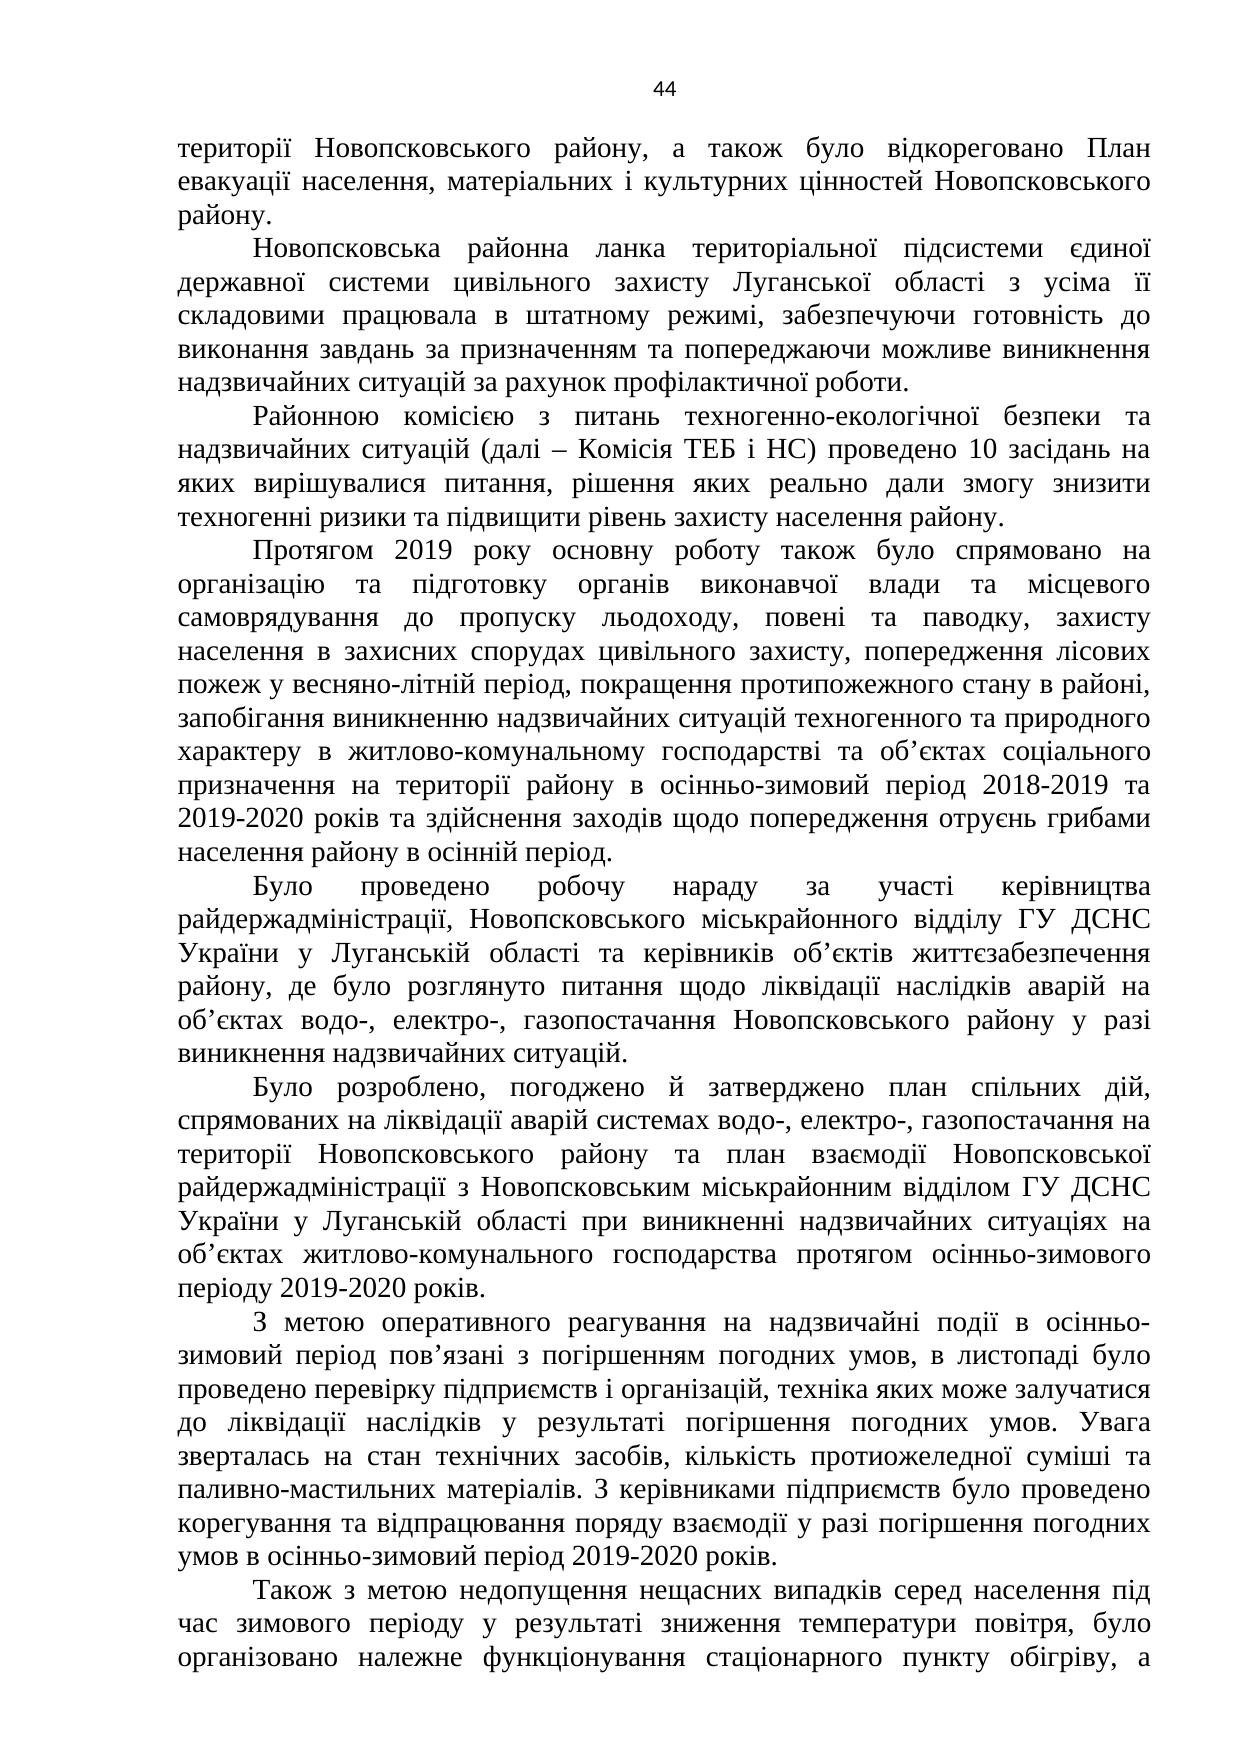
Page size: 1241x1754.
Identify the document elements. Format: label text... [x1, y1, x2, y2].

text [177, 1572, 1152, 1673]
text Новопсковська районна ланка територіальної підсистеми єдиної державної системи цивільного захисту Луганської області з усіма її складовими працювала в штатному режимі, забезпечуючи готовність до виконання завдань за призначенням та попереджаючи можливе виникнення надзвичайних ситуацій за рахунок профілактичної роботи. [177, 230, 1152, 398]
text Районною комісією з питань техногенно-екологічної безпеки та надзвичайних ситуацій (далі – Комісія ТЕБ і НС) проведено 10 засідань на яких вирішувалися питання, рішення яких реально дали змогу знизити техногенні ризики та підвищити рівень захисту населення району. [177, 398, 1152, 532]
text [177, 130, 1152, 230]
text З метою оперативного реагування на надзвичайні події в осінньо-зимовий період пов’язані з погіршенням погодних умов, в листопаді було проведено перевірку підприємств і організацій, техніка яких може залучатися до ліквідації наслідків у результаті погіршення погодних умов. Увага зверталась на стан технічних засобів, кількість протиожеледної суміші та паливно-мастильних матеріалів. З керівниками підприємств було проведено корегування та відпрацювання поряду взаємодії у разі погіршення погодних умов в осінньо-зимовий період 2019-2020 років. [177, 1304, 1152, 1572]
text Було розроблено, погоджено й затверджено план спільних дій, спрямованих на ліквідації аварій системах водо-, електро-, газопостачання на території Новопсковського району та план взаємодії Новопсковської райдержадміністрації з Новопсковським міськрайонним відділом ГУ ДСНС України у Луганській області при виникненні надзвичайних ситуаціях на об’єктах житлово-комунального господарства протягом осінньо-зимового періоду 2019-2020 років. [177, 1069, 1152, 1304]
text Протягом 2019 року основну роботу також було спрямовано на організацію та підготовку органів виконавчої влади та місцевого самоврядування до пропуску льодоходу, повені та паводку, захисту населення в захисних спорудах цивільного захисту, попередження лісових пожеж у весняно-літній період, покращення протипожежного стану в районі, запобігання виникненню надзвичайних ситуацій техногенного та природного характеру в житлово-комунальному господарстві та об’єктах соціального призначення на території району в осінньо-зимовий період 2018-2019 та 2019-2020 років та здійснення заходів щодо попередження отруєнь грибами населення району в осінній період. [177, 532, 1152, 868]
text Було проведено робочу нараду за участі керівництва райдержадміністрації, Новопсковського міськрайонного відділу ГУ ДСНС України у Луганській області та керівників об’єктів життєзабезпечення району, де було розглянуто питання щодо ліквідації наслідків аварій на об’єктах водо-, електро-, газопостачання Новопсковського району у разі виникнення надзвичайних ситуацій. [177, 868, 1152, 1069]
